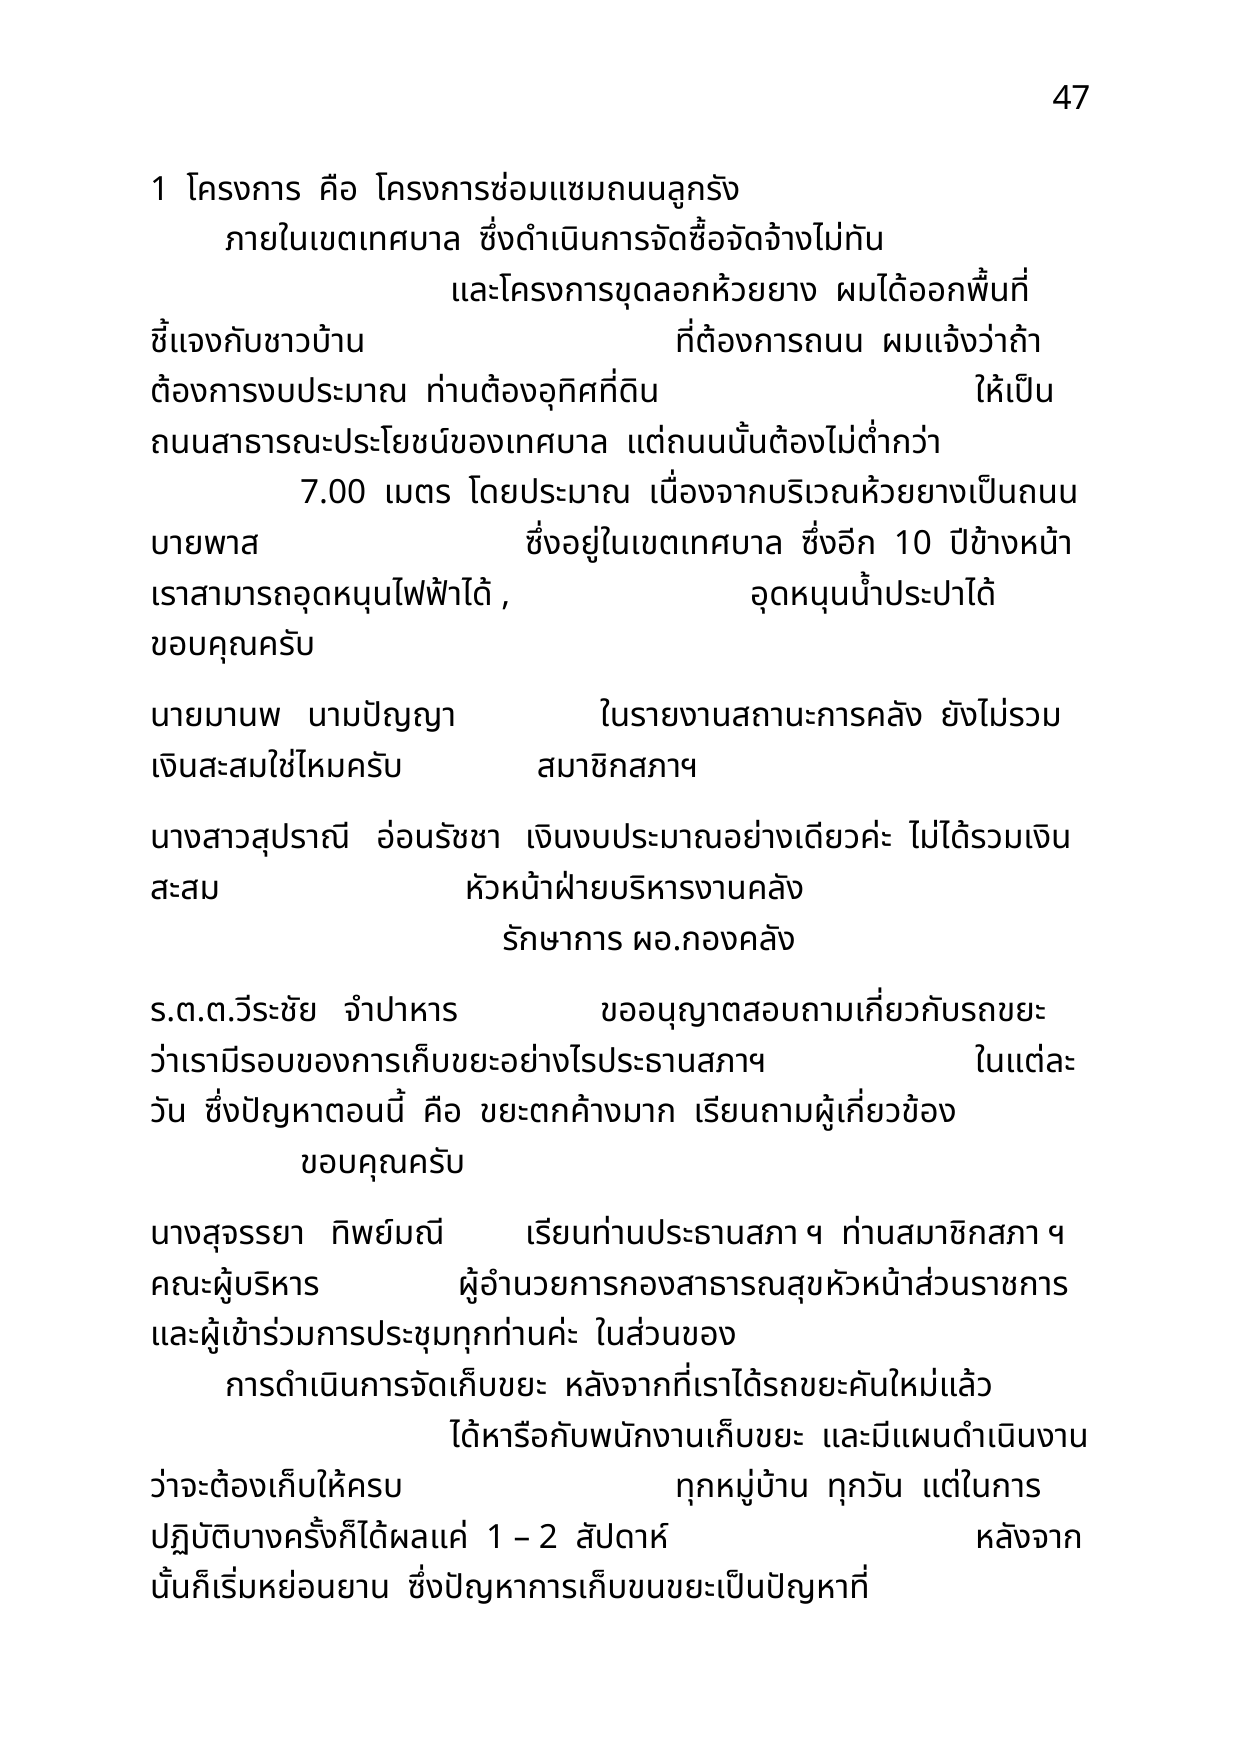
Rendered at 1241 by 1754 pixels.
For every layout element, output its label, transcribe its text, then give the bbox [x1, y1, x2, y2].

text ร.ต.ต.วีระชัย จำปาหาร ขออนุญาตสอบถามเกี่ยวกับรถขยะ ว่าเรามีรอบของการเก็บขยะอย่างไรประธานสภาฯ ในแต่ละวัน ซึ่งปัญหาตอนนี้ คือ ขยะตกค้างมาก เรียนถามผู้เกี่ยวข้อง ขอบคุณครับ [150, 986, 1090, 1188]
text นายมานพ นามปัญญา ในรายงานสถานะการคลัง ยังไม่รวมเงินสะสมใช่ไหมครับ สมาชิกสภาฯ [150, 691, 1090, 792]
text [150, 164, 1090, 671]
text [150, 1209, 1090, 1614]
text นางสาวสุปราณี อ่อนรัชชา เงินงบประมาณอย่างเดียวค่ะ ไม่ได้รวมเงินสะสม หัวหน้าฝ่ายบริหารงานคลัง รักษาการ ผอ.กองคลัง [150, 813, 1090, 965]
